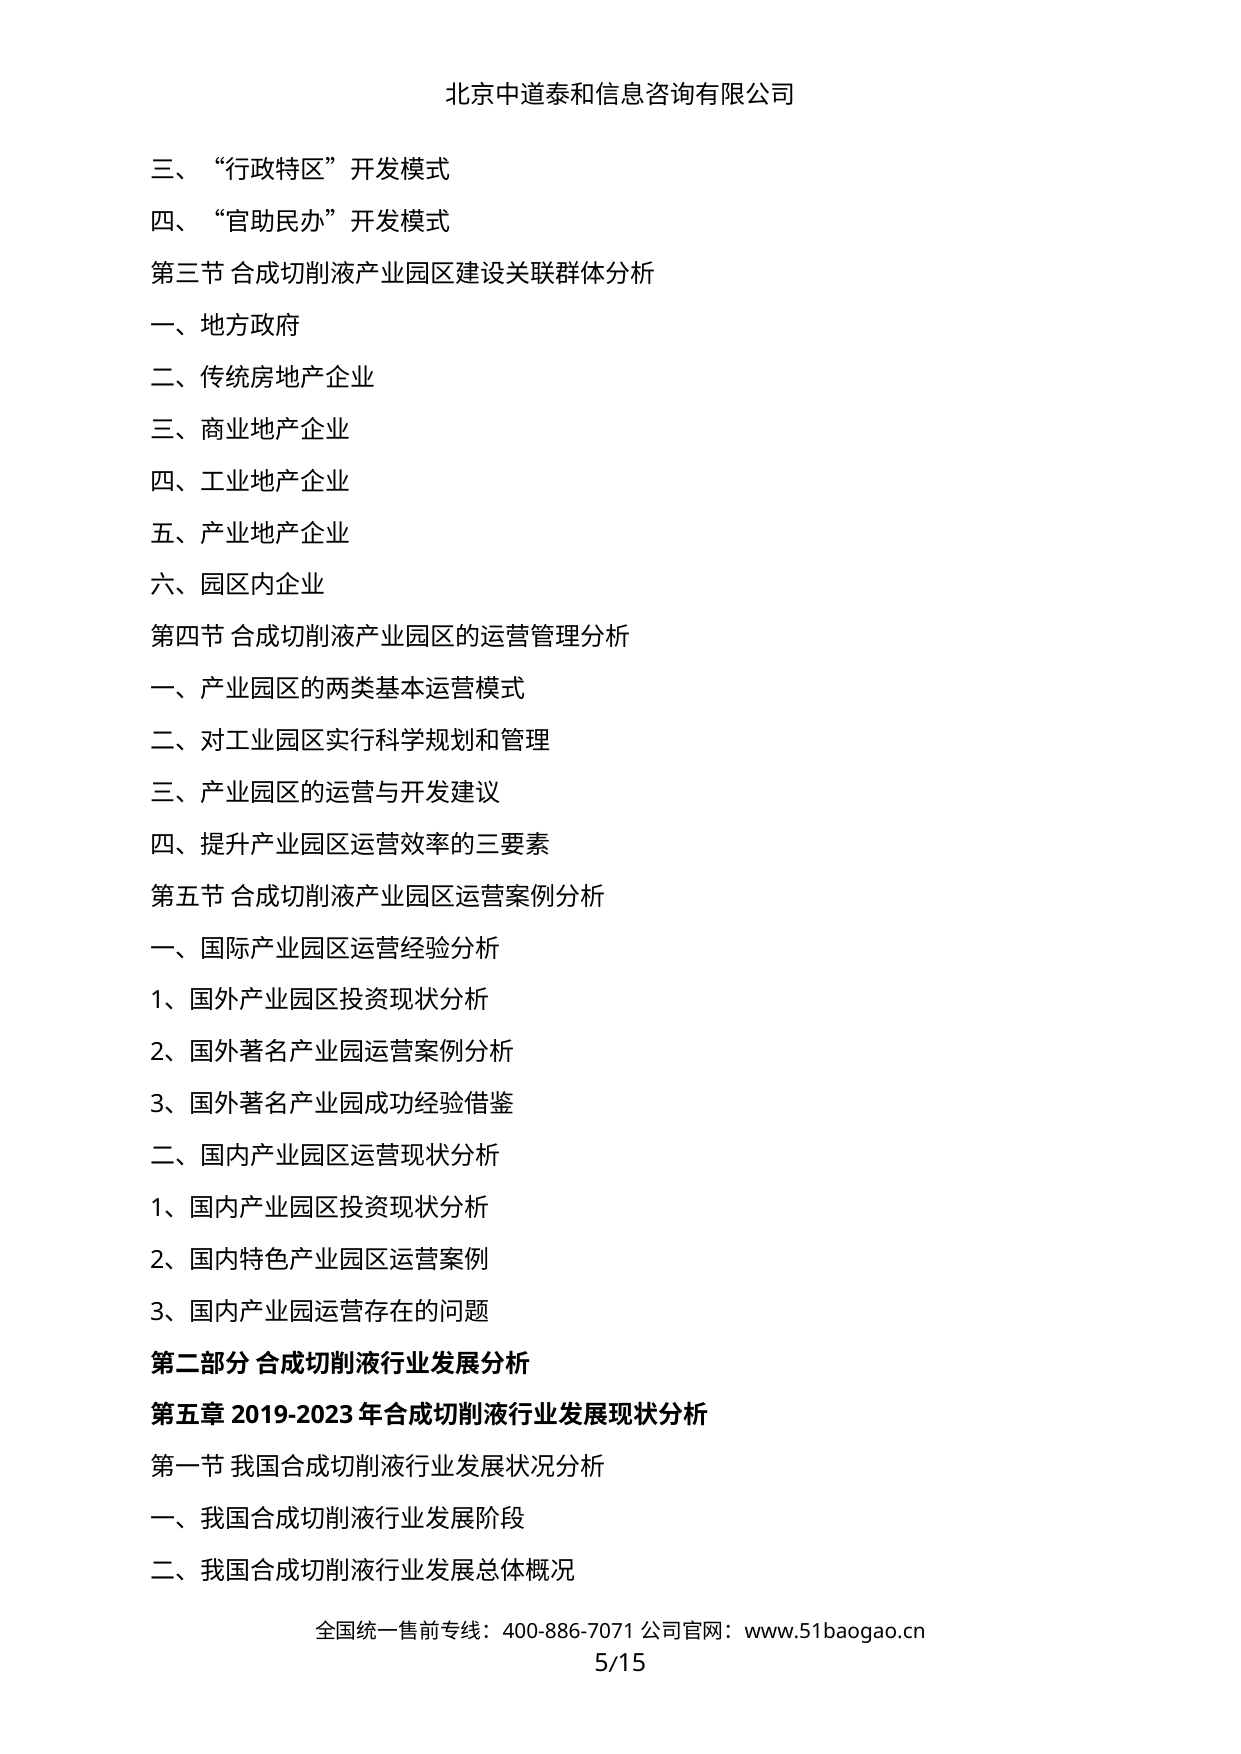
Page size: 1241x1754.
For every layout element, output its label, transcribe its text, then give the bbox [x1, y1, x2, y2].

text 第一节 我国合成切削液行业发展状况分析 [150, 1447, 1090, 1483]
text 一、地方政府 [150, 306, 1090, 342]
text 六、园区内企业 [150, 565, 1090, 601]
text 3、国外著名产业园成功经验借鉴 [150, 1084, 1090, 1120]
text 3、国内产业园运营存在的问题 [150, 1291, 1090, 1327]
text 第二部分 合成切削液行业发展分析 [150, 1343, 1090, 1379]
text 二、对工业园区实行科学规划和管理 [150, 721, 1090, 757]
text 三、商业地产企业 [150, 409, 1090, 446]
text 三、“行政特区”开发模式 [150, 150, 1090, 186]
text 一、产业园区的两类基本运营模式 [150, 669, 1090, 705]
text 四、提升产业园区运营效率的三要素 [150, 824, 1090, 861]
text 第四节 合成切削液产业园区的运营管理分析 [150, 617, 1090, 653]
text 四、工业地产企业 [150, 461, 1090, 497]
text 四、“官助民办”开发模式 [150, 202, 1090, 238]
text 三、产业园区的运营与开发建议 [150, 772, 1090, 809]
text 一、我国合成切削液行业发展阶段 [150, 1499, 1090, 1535]
text 一、国际产业园区运营经验分析 [150, 928, 1090, 964]
text 二、传统房地产企业 [150, 357, 1090, 394]
text 1、国外产业园区投资现状分析 [150, 980, 1090, 1016]
text 二、国内产业园区运营现状分析 [150, 1136, 1090, 1172]
text 五、产业地产企业 [150, 513, 1090, 549]
text 2、国外著名产业园运营案例分析 [150, 1032, 1090, 1068]
text 2、国内特色产业园区运营案例 [150, 1239, 1090, 1276]
text 二、我国合成切削液行业发展总体概况 [150, 1551, 1090, 1587]
text 第三节 合成切削液产业园区建设关联群体分析 [150, 254, 1090, 290]
text 第五节 合成切削液产业园区运营案例分析 [150, 876, 1090, 912]
text 第五章 2019-2023年合成切削液行业发展现状分析 [150, 1395, 1090, 1431]
text 1、国内产业园区投资现状分析 [150, 1187, 1090, 1224]
